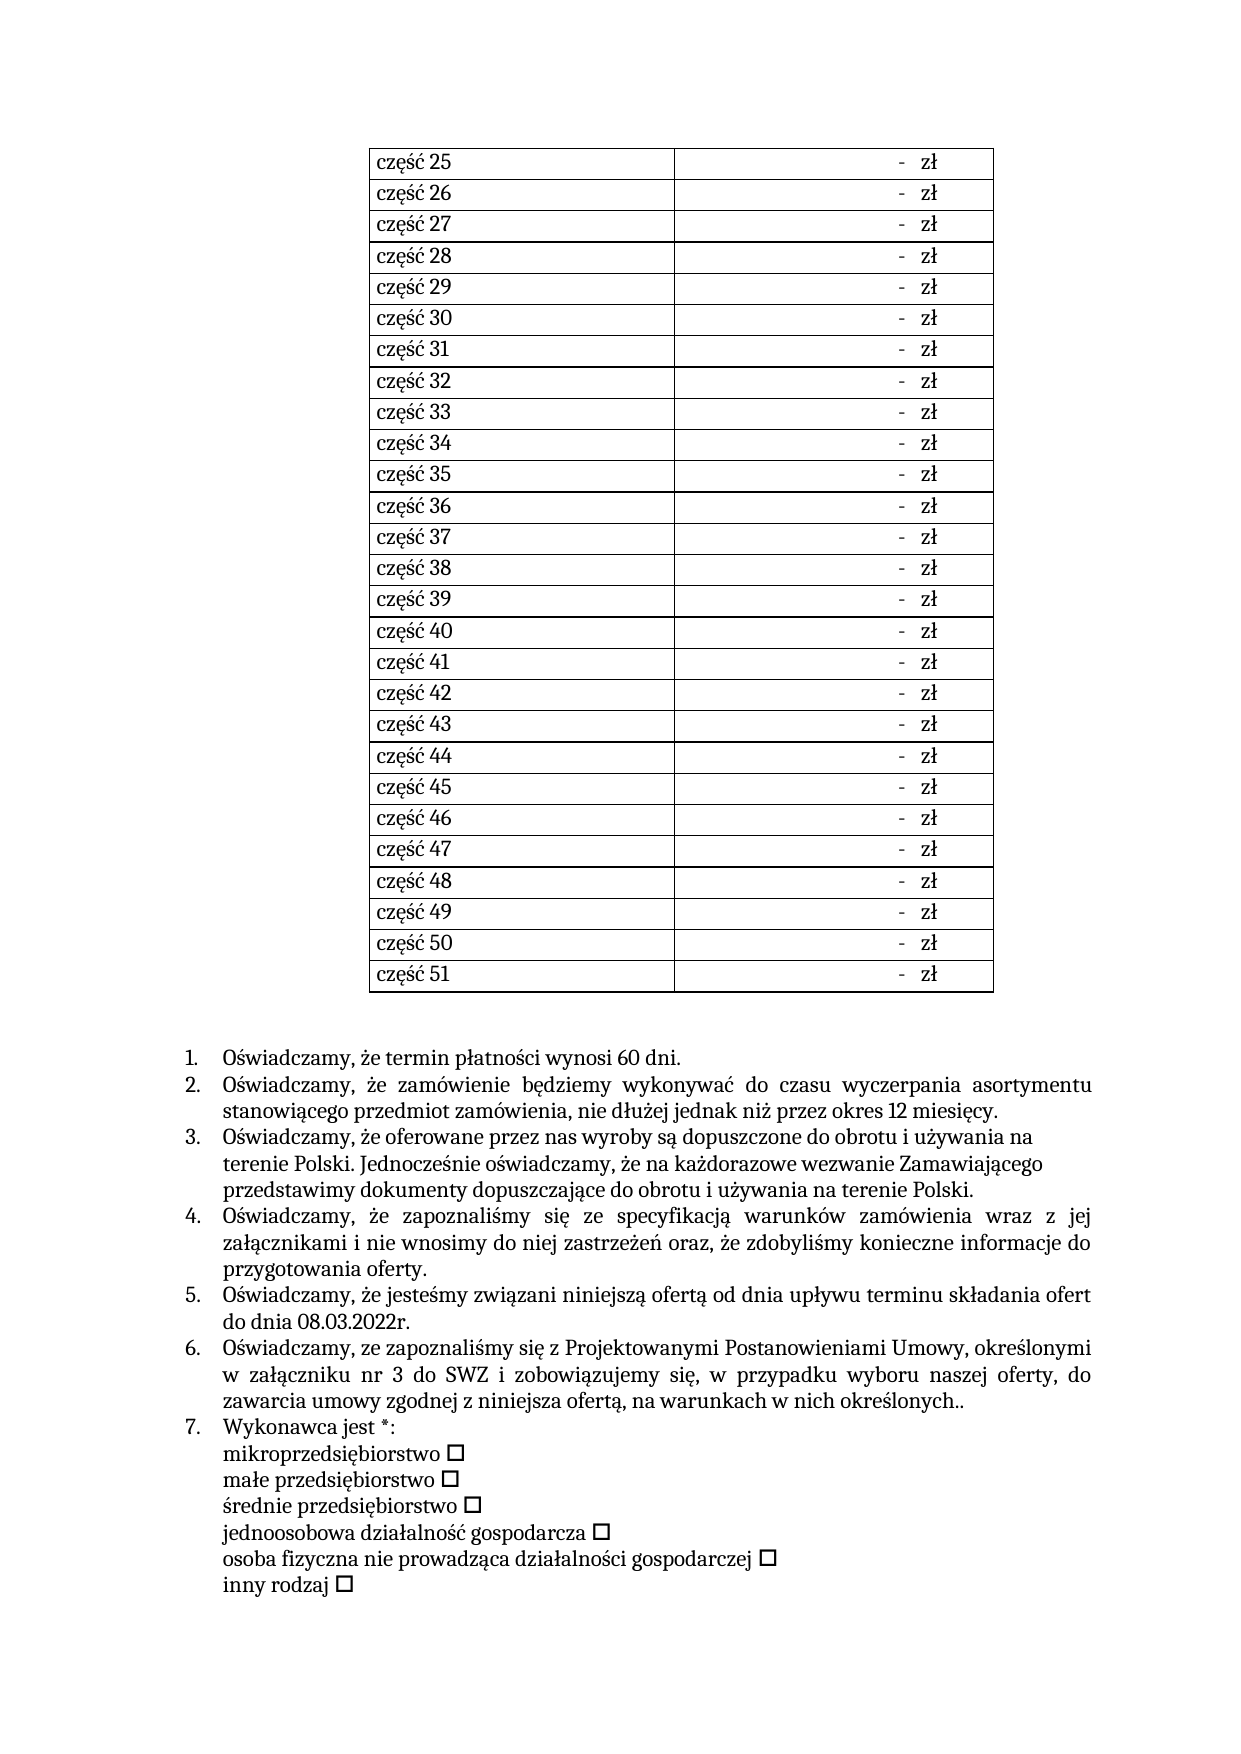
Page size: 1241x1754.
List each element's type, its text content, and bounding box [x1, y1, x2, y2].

table_cell część 33 [370, 399, 674, 429]
table_cell część 40 [370, 618, 674, 648]
table_cell część 41 [370, 649, 674, 679]
table_cell część 29 [370, 274, 674, 304]
table_cell - zł [675, 274, 993, 304]
text osoba fizyczna nie prowadząca działalności gospodarczej [223, 1546, 1093, 1572]
table_cell - zł [675, 868, 993, 898]
table_cell część 28 [370, 243, 674, 273]
table_cell - zł [675, 805, 993, 835]
list Oświadczamy, że termin płatności wynosi 60 dni. [185, 1045, 1093, 1071]
table_cell - zł [675, 961, 993, 991]
table_cell - zł [675, 211, 993, 241]
table_cell część 48 [370, 868, 674, 898]
table_cell część 51 [370, 961, 674, 991]
table_cell część 25 [370, 149, 674, 179]
table_cell - zł [675, 680, 993, 710]
table_cell część 26 [370, 180, 674, 210]
table_cell - zł [675, 836, 993, 866]
list Oświadczamy, że oferowane przez nas wyroby są dopuszczone do obrotu i używania na terenie Polski. Jednocześnie oświadczamy, że na każdorazowe wezwanie Zamawiającego przedstawimy dokumenty dopuszczające do obrotu i używania na terenie Polski. [185, 1124, 1093, 1203]
table_cell - zł [675, 899, 993, 929]
table_cell - zł [675, 743, 993, 773]
table_cell - zł [675, 555, 993, 585]
list Oświadczamy, że zapoznaliśmy się ze specyfikacją warunków zamówienia wraz z jej załącznikami i nie wnosimy do niej zastrzeżeń oraz, że zdobyliśmy konieczne informacje do przygotowania oferty. [185, 1203, 1093, 1282]
table_cell - zł [675, 149, 993, 179]
list Wykonawca jest *: [185, 1414, 1093, 1440]
list Oświadczamy, ze zapoznaliśmy się z Projektowanymi Postanowieniami Umowy, określonymi w załączniku nr 3 do SWZ i zobowiązujemy się, w przypadku wyboru naszej oferty, do zawarcia umowy zgodnej z niniejsza ofertą, na warunkach w nich określonych.. [185, 1335, 1093, 1414]
table_cell - zł [675, 586, 993, 616]
table_cell część 42 [370, 680, 674, 710]
table_cell część 31 [370, 336, 674, 366]
table_cell - zł [675, 774, 993, 804]
table_cell - zł [675, 493, 993, 523]
table_cell - zł [675, 649, 993, 679]
table_cell część 38 [370, 555, 674, 585]
table_cell - zł [675, 336, 993, 366]
table_cell - zł [675, 430, 993, 460]
table_cell część 36 [370, 493, 674, 523]
text małe przedsiębiorstwo [223, 1467, 1093, 1493]
table_cell część 44 [370, 743, 674, 773]
table_cell część 32 [370, 368, 674, 398]
table_cell część 47 [370, 836, 674, 866]
table_cell część 27 [370, 211, 674, 241]
table_cell część 34 [370, 430, 674, 460]
text jednoosobowa działalność gospodarcza [223, 1519, 1093, 1546]
table_cell - zł [675, 399, 993, 429]
text średnie przedsiębiorstwo [223, 1493, 1093, 1519]
list Oświadczamy, że zamówienie będziemy wykonywać do czasu wyczerpania asortymentu stanowiącego przedmiot zamówienia, nie dłużej jednak niż przez okres 12 miesięcy. [185, 1071, 1093, 1124]
table_cell - zł [675, 243, 993, 273]
table_cell - zł [675, 180, 993, 210]
table_cell część 30 [370, 305, 674, 335]
table_cell część 46 [370, 805, 674, 835]
list Oświadczamy, że jesteśmy związani niniejszą ofertą od dnia upływu terminu składania ofert do dnia 08.03.2022r. [185, 1282, 1093, 1335]
table_cell część 39 [370, 586, 674, 616]
table_cell część 45 [370, 774, 674, 804]
table_cell - zł [675, 711, 993, 741]
table_cell część 50 [370, 930, 674, 960]
table_cell - zł [675, 305, 993, 335]
text inny rodzaj [223, 1572, 1093, 1598]
table_cell część 43 [370, 711, 674, 741]
table_cell - zł [675, 930, 993, 960]
table_cell - zł [675, 368, 993, 398]
table_cell część 35 [370, 461, 674, 491]
text mikroprzedsiębiorstwo [223, 1440, 1093, 1467]
table_cell - zł [675, 461, 993, 491]
table_cell część 49 [370, 899, 674, 929]
table_cell - zł [675, 524, 993, 554]
table_cell - zł [675, 618, 993, 648]
table_cell część 37 [370, 524, 674, 554]
